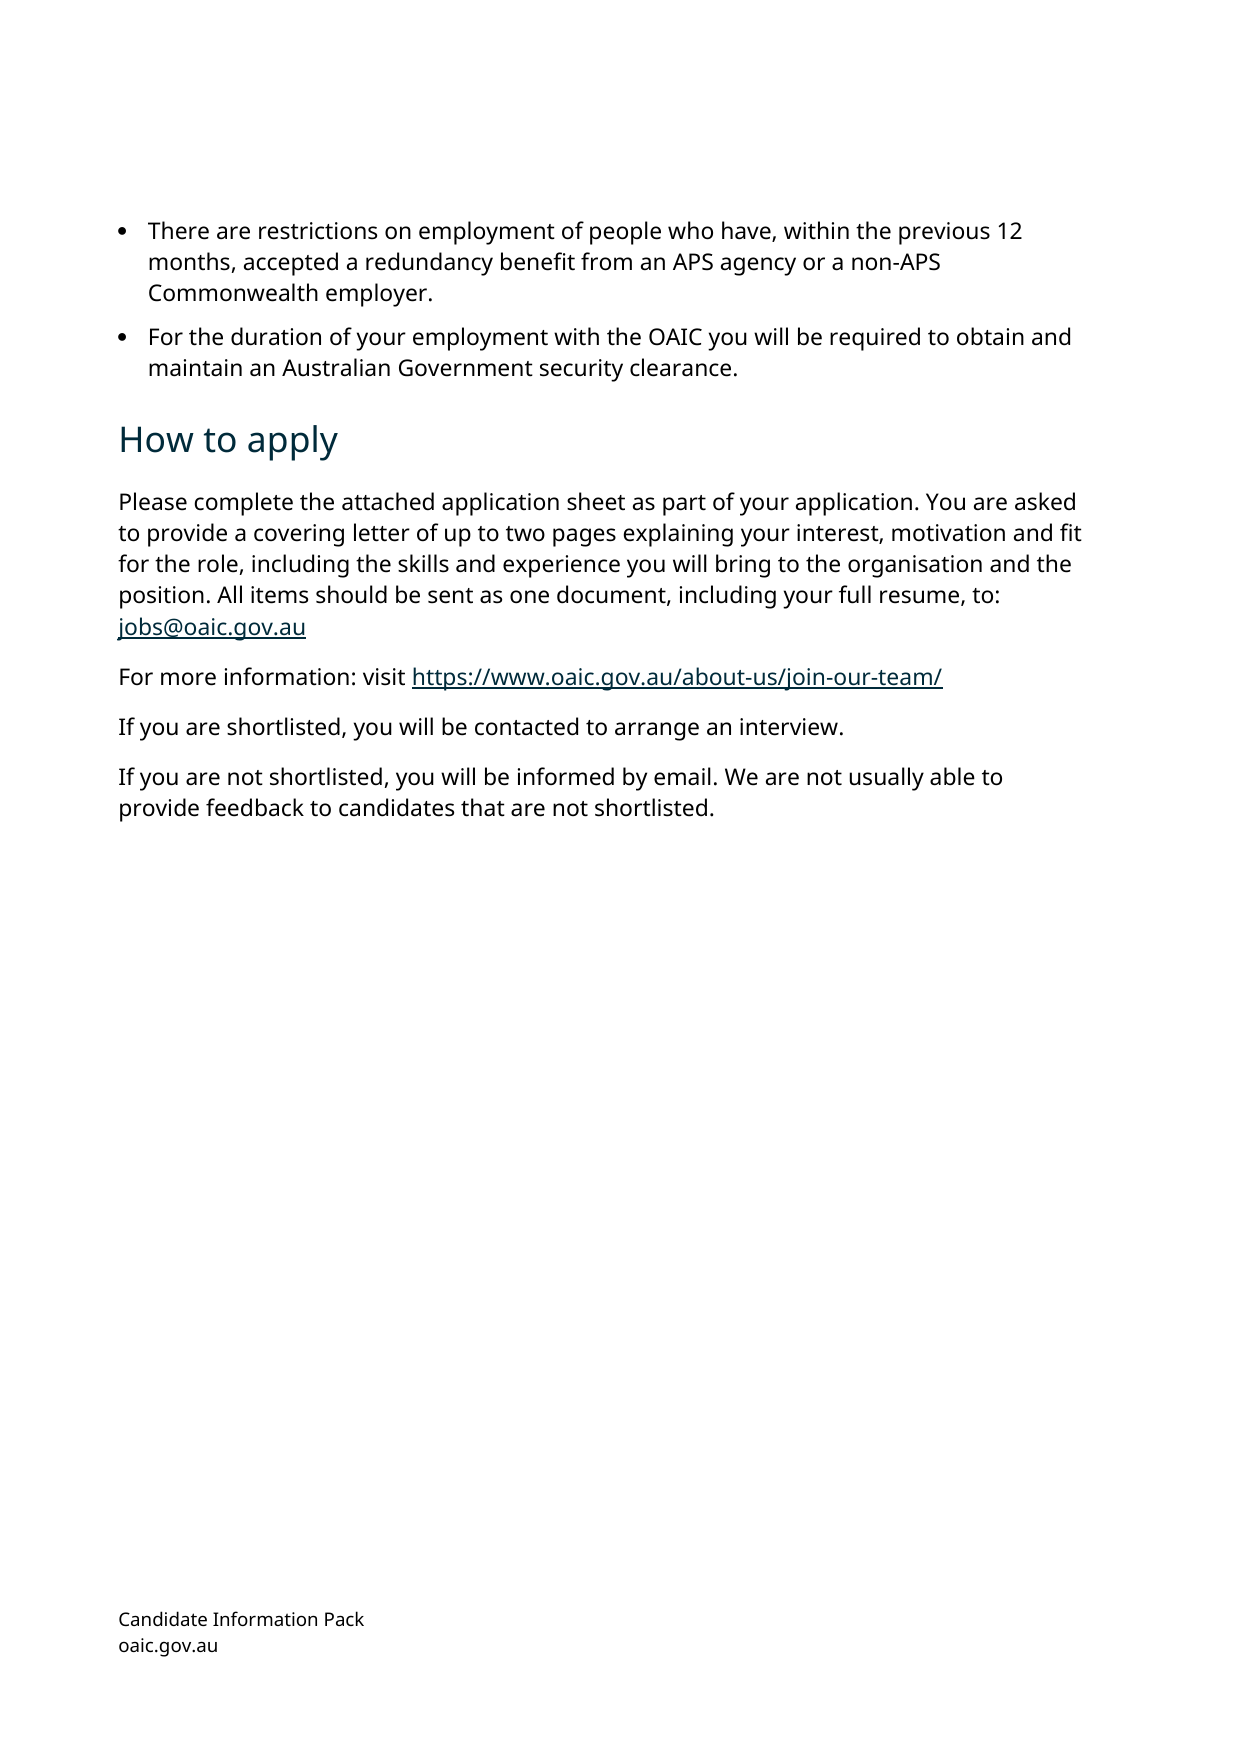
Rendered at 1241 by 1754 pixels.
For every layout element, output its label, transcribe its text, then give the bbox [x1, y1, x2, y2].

text For more information: visit https://www.oaic.gov.au/about-us/join-our-team/ [118, 661, 1090, 692]
list For the duration of your employment with the OAIC you will be required to obtain and maintain an Australian Government security clearance. [118, 321, 1090, 383]
text Please complete the attached application sheet as part of your application. You are asked to provide a covering letter of up to two pages explaining your interest, motivation and fit for the role, including the skills and experience you will bring to the organisation and the position. All items should be sent as one document, including your full resume, to: jobs@oaic.gov.au [118, 486, 1090, 642]
text If you are shortlisted, you will be contacted to arrange an interview. [118, 711, 1090, 742]
subtitle How to apply [118, 419, 1090, 461]
list There are restrictions on employment of people who have, within the previous 12 months, accepted a redundancy benefit from an APS agency or a non-APS Commonwealth employer. [118, 215, 1090, 308]
text If you are not shortlisted, you will be informed by email. We are not usually able to provide feedback to candidates that are not shortlisted. [118, 761, 1090, 823]
